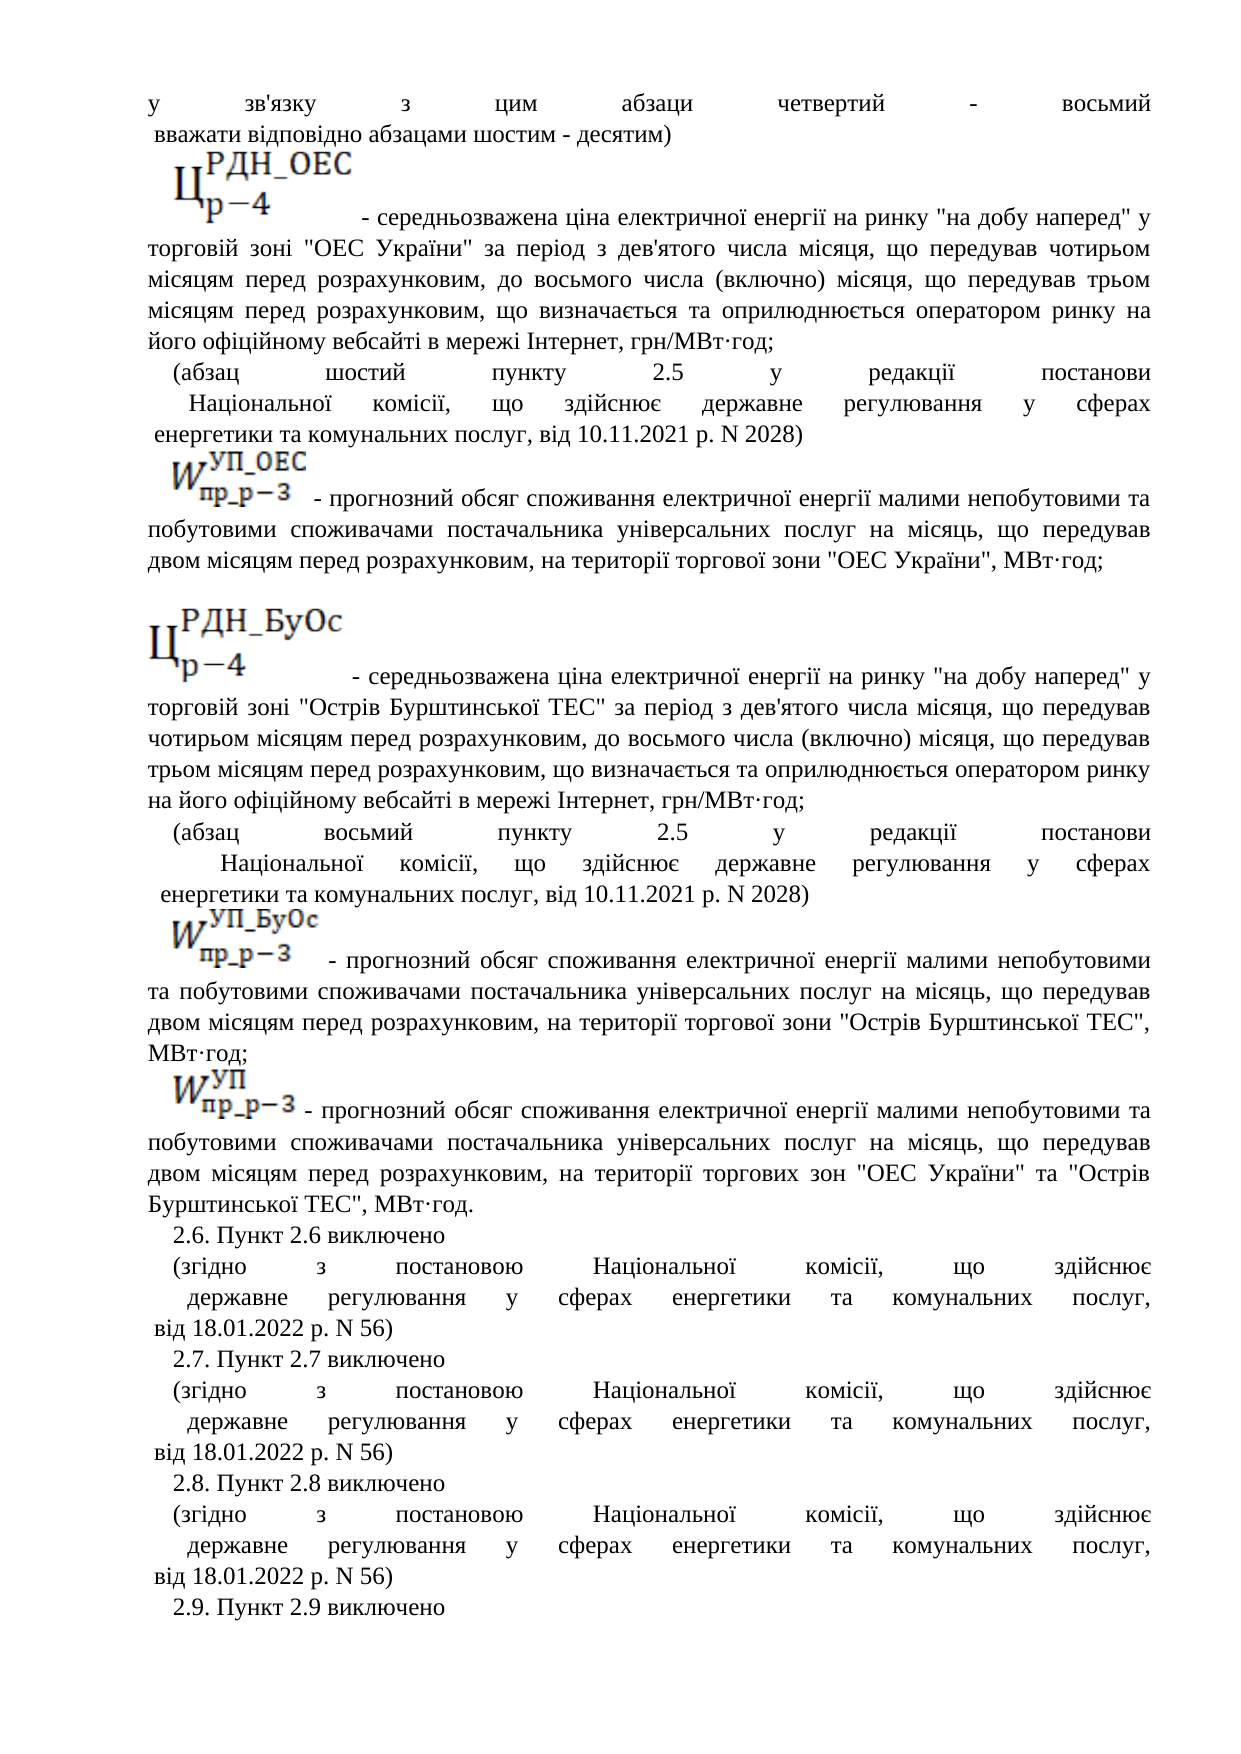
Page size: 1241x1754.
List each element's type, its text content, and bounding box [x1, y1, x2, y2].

picture [172, 909, 319, 968]
text (абзац восьмий пункту 2.5 у редакції постанови Національної комісії, що здійснює державне регулювання у сферах енергетики та комунальних послуг, від 10.11.2021 р. N 2028) [148, 817, 1152, 907]
picture [172, 450, 306, 507]
picture [172, 150, 354, 226]
text (згідно з постановою Національної комісії, що здійснює державне регулювання у сферах енергетики та комунальних послуг, від 18.01.2022 р. N 56) [148, 1251, 1152, 1342]
picture [147, 607, 344, 685]
text 2.6. Пункт 2.6 виключено [148, 1220, 1152, 1248]
text - прогнозний обсяг споживання електричної енергії малими непобутовими та побутовими споживачами постачальника універсальних послуг на місяць, що передував двом місяцям перед розрахунковим, на території торгової зони "ОЕС України", МВт·год; [148, 451, 1152, 574]
text - середньозважена ціна електричної енергії на ринку "на добу наперед" у торговій зоні "ОЕС України" за період з дев'ятого числа місяця, що передував чотирьом місяцям перед розрахунковим, до восьмого числа (включно) місяця, що передував трьом місяцям перед розрахунковим, що визначається та оприлюднюється оператором ринку на його офіційному вебсайті в мережі Інтернет, грн/МВт·год; [148, 151, 1152, 355]
text (згідно з постановою Національної комісії, що здійснює державне регулювання у сферах енергетики та комунальних послуг, від 18.01.2022 р. N 56) [148, 1375, 1152, 1466]
text 2.9. Пункт 2.9 виключено [148, 1592, 1152, 1621]
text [148, 88, 1152, 148]
text - середньозважена ціна електричної енергії на ринку "на добу наперед" у торговій зоні "Острів Бурштинської ТЕС" за період з дев'ятого числа місяця, що передував чотирьом місяцям перед розрахунковим, до восьмого числа (включно) місяця, що передував трьом місяцям перед розрахунковим, що визначається та оприлюднюється оператором ринку на його офіційному вебсайті в мережі Інтернет, грн/МВт·год; [148, 577, 1152, 814]
text (абзац шостий пункту 2.5 у редакції постанови Національної комісії, що здійснює державне регулювання у сферах енергетики та комунальних послуг, від 10.11.2021 р. N 2028) [148, 357, 1152, 448]
text 2.8. Пункт 2.8 виключено [148, 1468, 1152, 1497]
text - прогнозний обсяг споживання електричної енергії малими непобутовими та побутовими споживачами постачальника універсальних послуг на місяць, що передував двом місяцям перед розрахунковим, на території торгових зон "ОЕС України" та "Острів Бурштинської ТЕС", МВт·год. [148, 1069, 1152, 1217]
text 2.7. Пункт 2.7 виключено [148, 1344, 1152, 1373]
text (згідно з постановою Національної комісії, що здійснює державне регулювання у сферах енергетики та комунальних послуг, від 18.01.2022 р. N 56) [148, 1499, 1152, 1590]
picture [172, 1068, 296, 1119]
text - прогнозний обсяг споживання електричної енергії малими непобутовими та побутовими споживачами постачальника універсальних послуг на місяць, що передував двом місяцям перед розрахунковим, на території торгової зони "Острів Бурштинської ТЕС", МВт·год; [148, 910, 1152, 1067]
